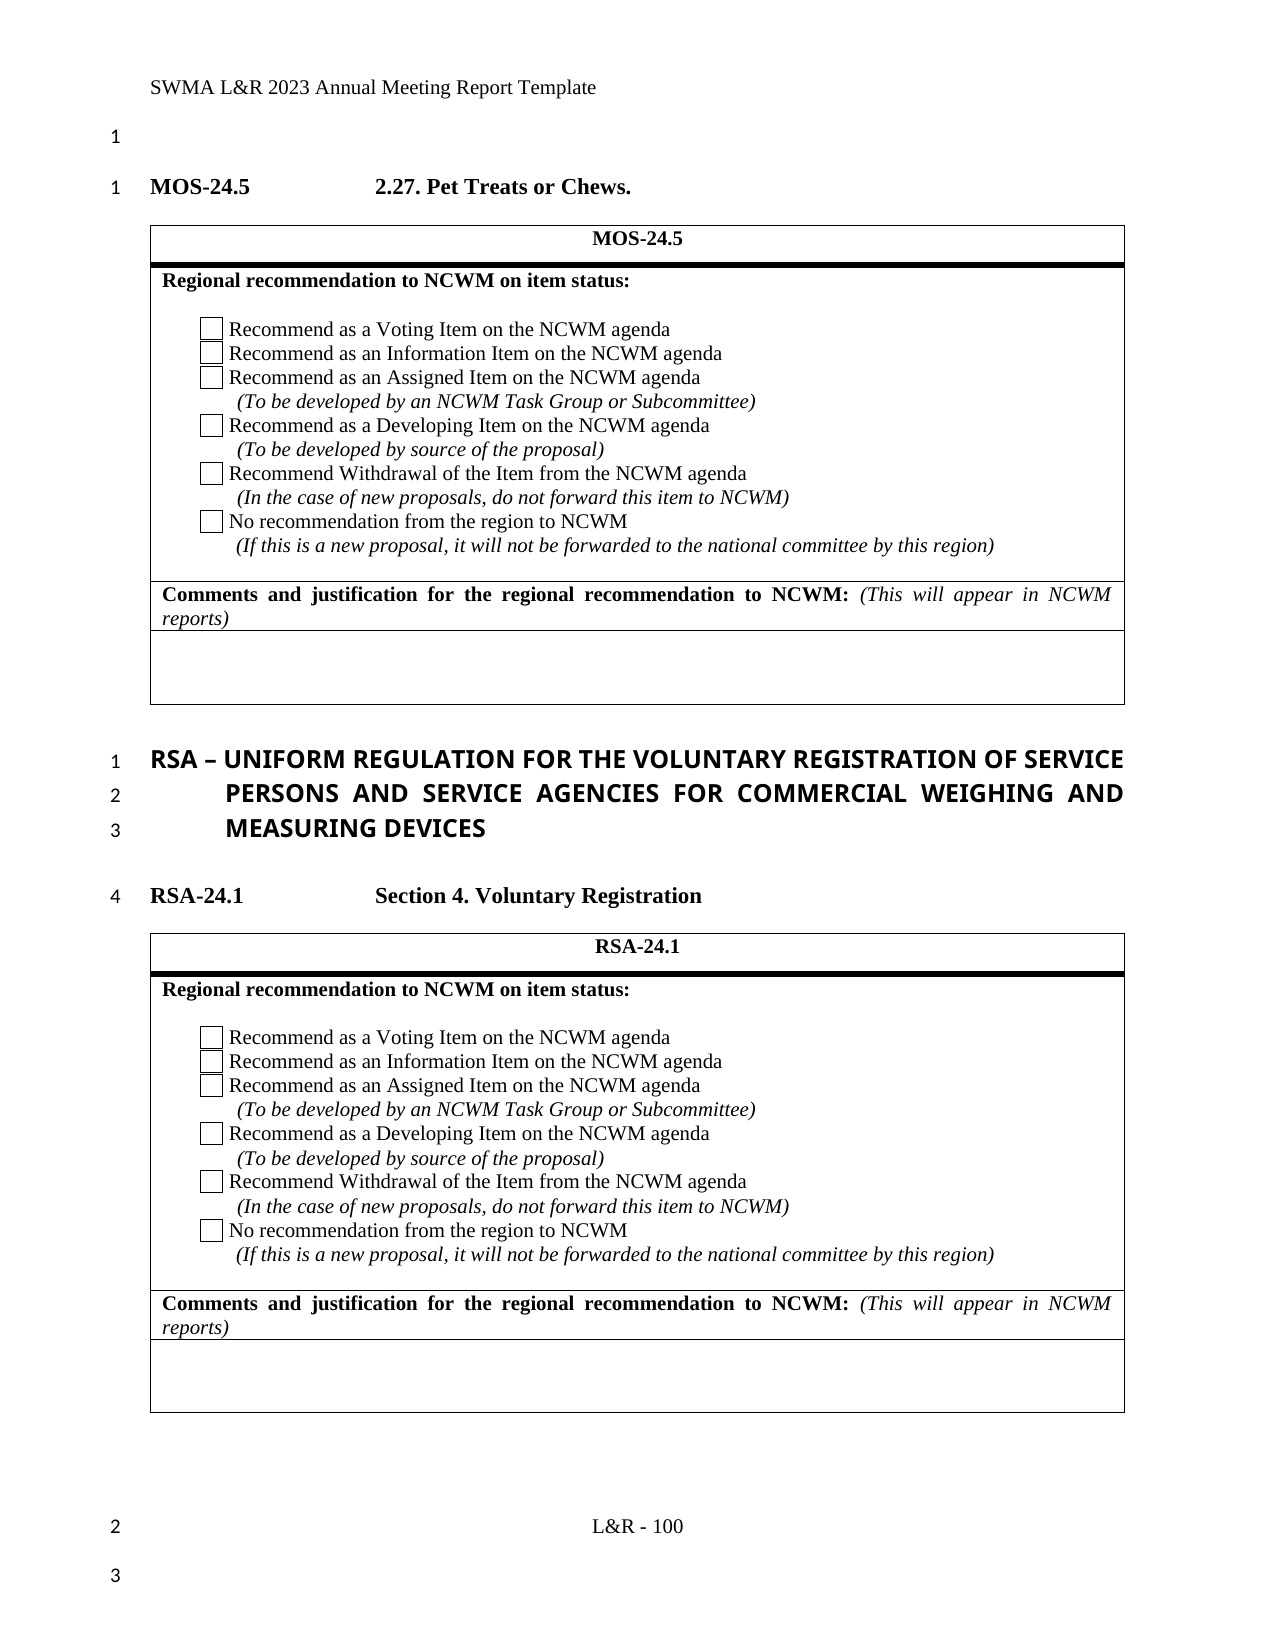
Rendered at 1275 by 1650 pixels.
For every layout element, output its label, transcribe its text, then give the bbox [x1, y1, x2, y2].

table_cell [151, 1340, 1124, 1412]
subtitle RSA – Uniform Regulation for the voluntary Registration of Service Persons and Service Agencies for Commercial Weighing and Measuring Devices [150, 742, 1125, 844]
table_header MOS-24.5 [151, 226, 1124, 262]
subtitle RSA-24.1 Section 4. Voluntary Registration [150, 882, 1125, 908]
table_header RSA-24.1 [151, 934, 1124, 971]
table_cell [151, 977, 1124, 1290]
subtitle MOS-24.5 2.27. Pet Treats or Chews. [150, 173, 1125, 199]
table_cell [151, 631, 1124, 703]
table_cell Comments and justification for the regional recommendation to NCWM: (This will appear in NCWM reports) [151, 1291, 1124, 1339]
table_cell Comments and justification for the regional recommendation to NCWM: (This will appear in NCWM reports) [151, 582, 1124, 630]
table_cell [151, 268, 1124, 581]
